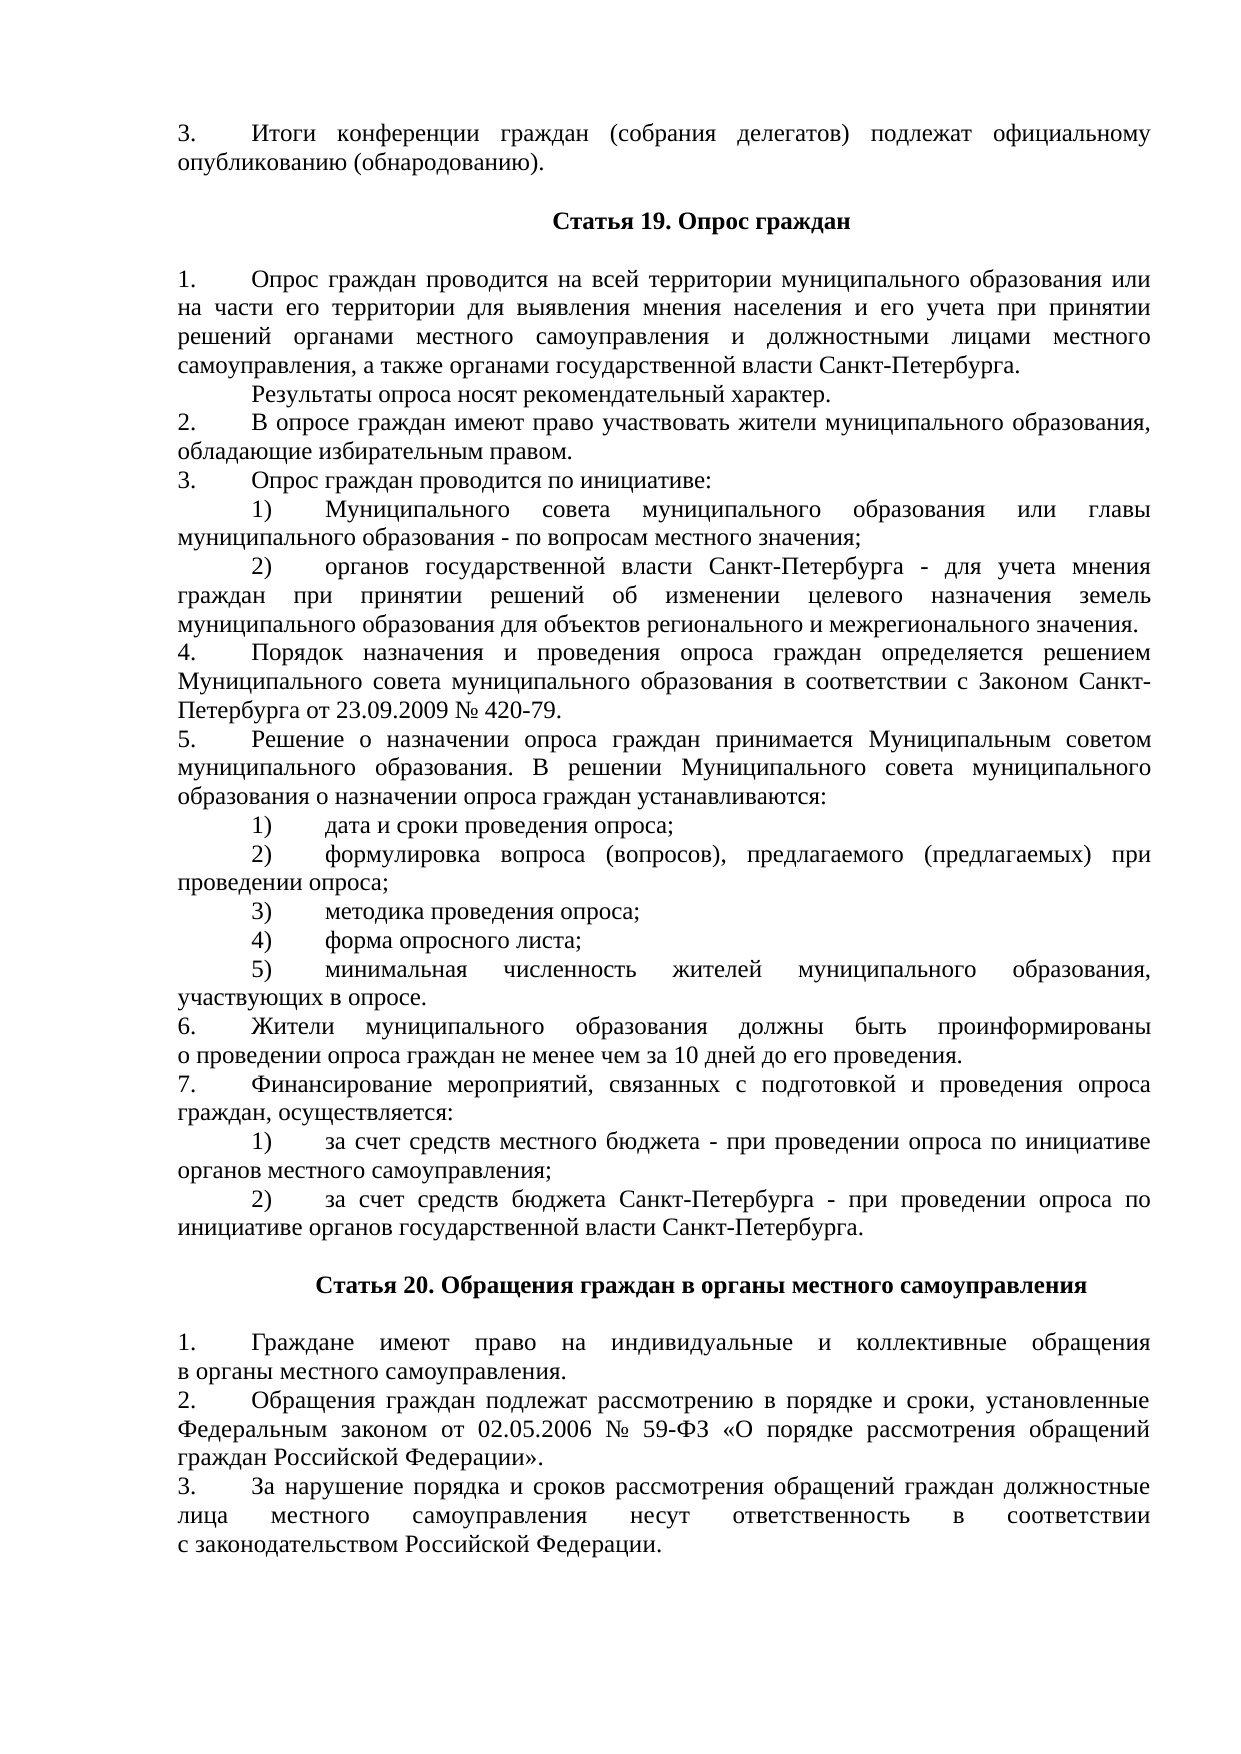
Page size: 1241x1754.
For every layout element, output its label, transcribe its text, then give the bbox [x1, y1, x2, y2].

text 1. Опрос граждан проводится на всей территории муниципального образования или на части его территории для выявления мнения населения и его учета при принятии решений органами местного самоуправления и должностными лицами местного самоуправления, а также органами государственной власти Санкт-Петербурга. [177, 264, 1152, 379]
text 4. Порядок назначения и проведения опроса граждан определяется решением Муниципального совета муниципального образования в соответствии с Законом Санкт-Петербурга от 23.09.2009 № 420-79. [177, 637, 1152, 724]
text 1) дата и сроки проведения опроса; [177, 810, 1152, 839]
list В опросе граждан имеют право участвовать жители муниципального образования, обладающие избирательным правом. [177, 407, 1152, 465]
text 6. Жители муниципального образования должны быть проинформированы о проведении опроса граждан не менее чем за 10 дней до его проведения. [177, 1011, 1152, 1069]
text Статья 19. Опрос граждан [177, 206, 1152, 235]
text 7. Финансирование мероприятий, связанных с подготовкой и проведения опроса граждан, осуществляется: [177, 1069, 1152, 1126]
list Обращения граждан подлежат рассмотрению в порядке и сроки, установленные Федеральным законом от 02.05.2006 № 59-ФЗ «О порядке рассмотрения обращений граждан Российской Федерации». [177, 1385, 1152, 1471]
text Статья 20. Обращения граждан в органы местного самоуправления [177, 1270, 1152, 1299]
list Опрос граждан проводится по инициативе: [177, 465, 1152, 494]
text 5. Решение о назначении опроса граждан принимается Муниципальным советом муниципального образования. В решении Муниципального совета муниципального образования о назначении опроса граждан устанавливаются: [177, 724, 1152, 810]
text 1) за счет средств местного бюджета - при проведении опроса по инициативе органов местного самоуправления; [177, 1126, 1152, 1184]
list Итоги конференции граждан (собрания делегатов) подлежат официальному опубликованию (обнародованию). [177, 118, 1152, 176]
text 4) форма опросного листа; [177, 925, 1152, 954]
text Результаты опроса носят рекомендательный характер. [177, 379, 1152, 407]
text 2) формулировка вопроса (вопросов), предлагаемого (предлагаемых) при проведении опроса; [177, 839, 1152, 896]
text 5) минимальная численность жителей муниципального образования, участвующих в опросе. [177, 954, 1152, 1011]
text 2) органов государственной власти Санкт-Петербурга - для учета мнения граждан при принятии решений об изменении целевого назначения земель муниципального образования для объектов регионального и межрегионального значения. [177, 551, 1152, 637]
text 3) методика проведения опроса; [177, 896, 1152, 925]
list За нарушение порядка и сроков рассмотрения обращений граждан должностные лица местного самоуправления несут ответственность в соответствии с законодательством Российской Федерации. [177, 1471, 1152, 1557]
list Муниципального совета муниципального образования или главы муниципального образования - по вопросам местного значения; [177, 494, 1152, 551]
list Граждане имеют право на индивидуальные и коллективные обращения в органы местного самоуправления. [177, 1327, 1152, 1385]
text 2) за счет средств бюджета Санкт-Петербурга - при проведении опроса по инициативе органов государственной власти Санкт-Петербурга. [177, 1184, 1152, 1241]
